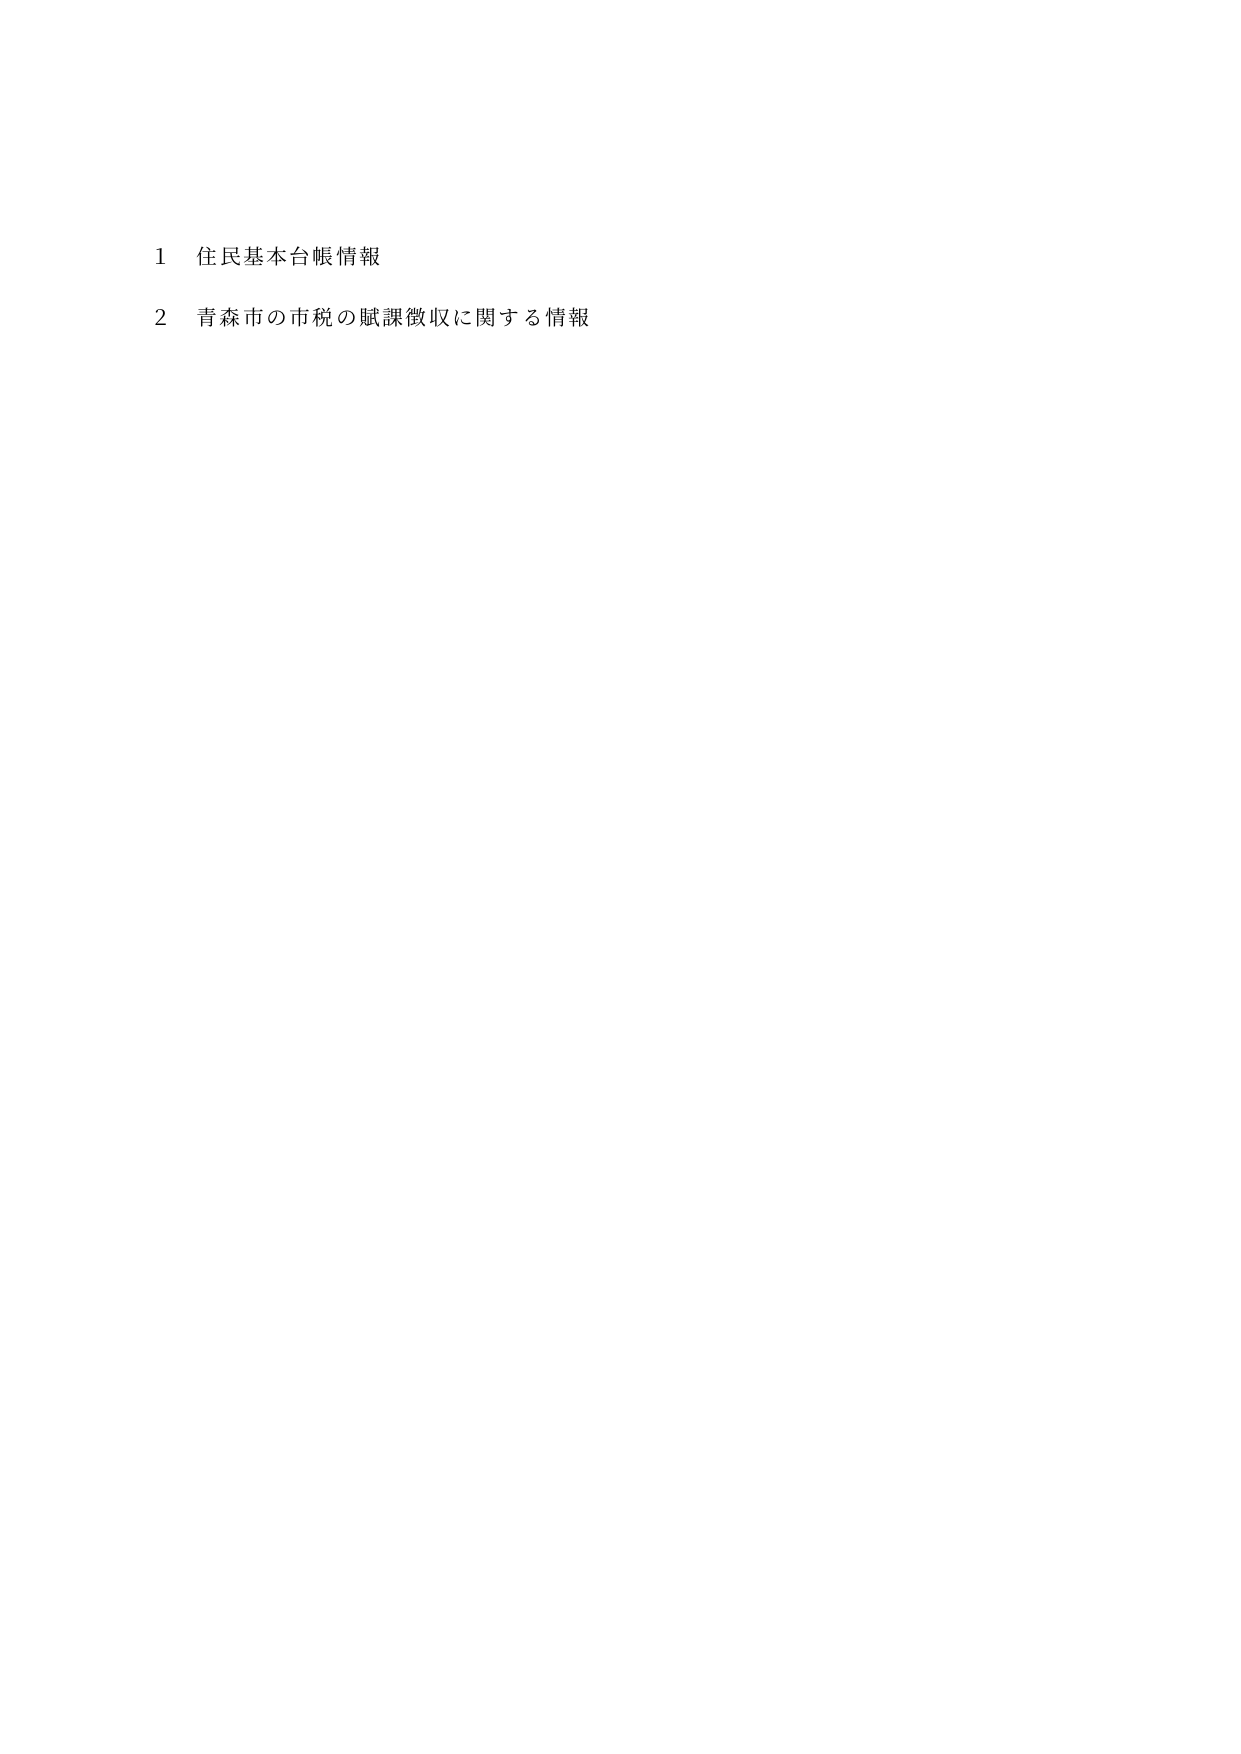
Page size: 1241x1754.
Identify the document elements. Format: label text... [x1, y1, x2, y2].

text ２ 青森市の市税の賦課徴収に関する情報 [150, 301, 1149, 331]
text １ 住民基本台帳情報 [150, 240, 1149, 271]
